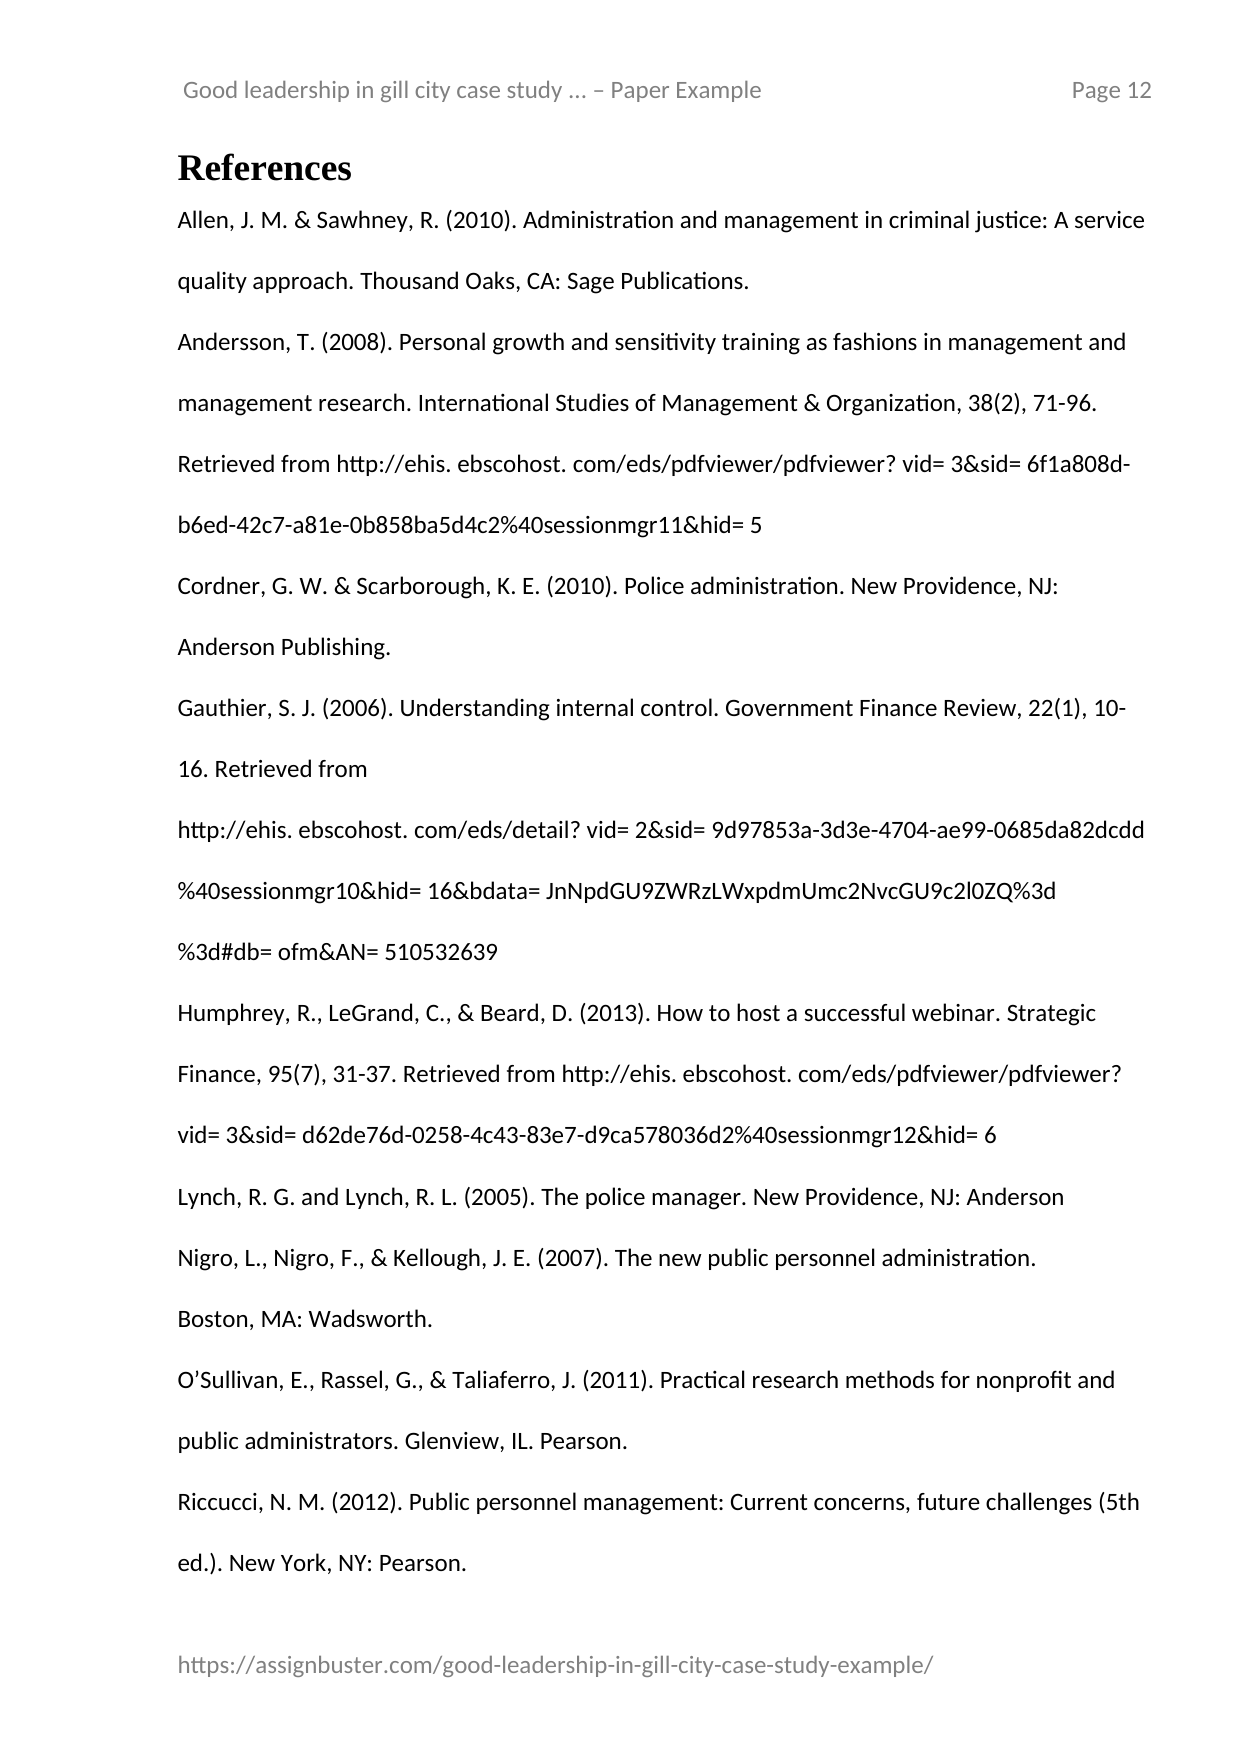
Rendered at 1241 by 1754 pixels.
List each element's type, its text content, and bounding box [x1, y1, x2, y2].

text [177, 204, 1152, 1577]
subtitle References [177, 145, 1152, 188]
